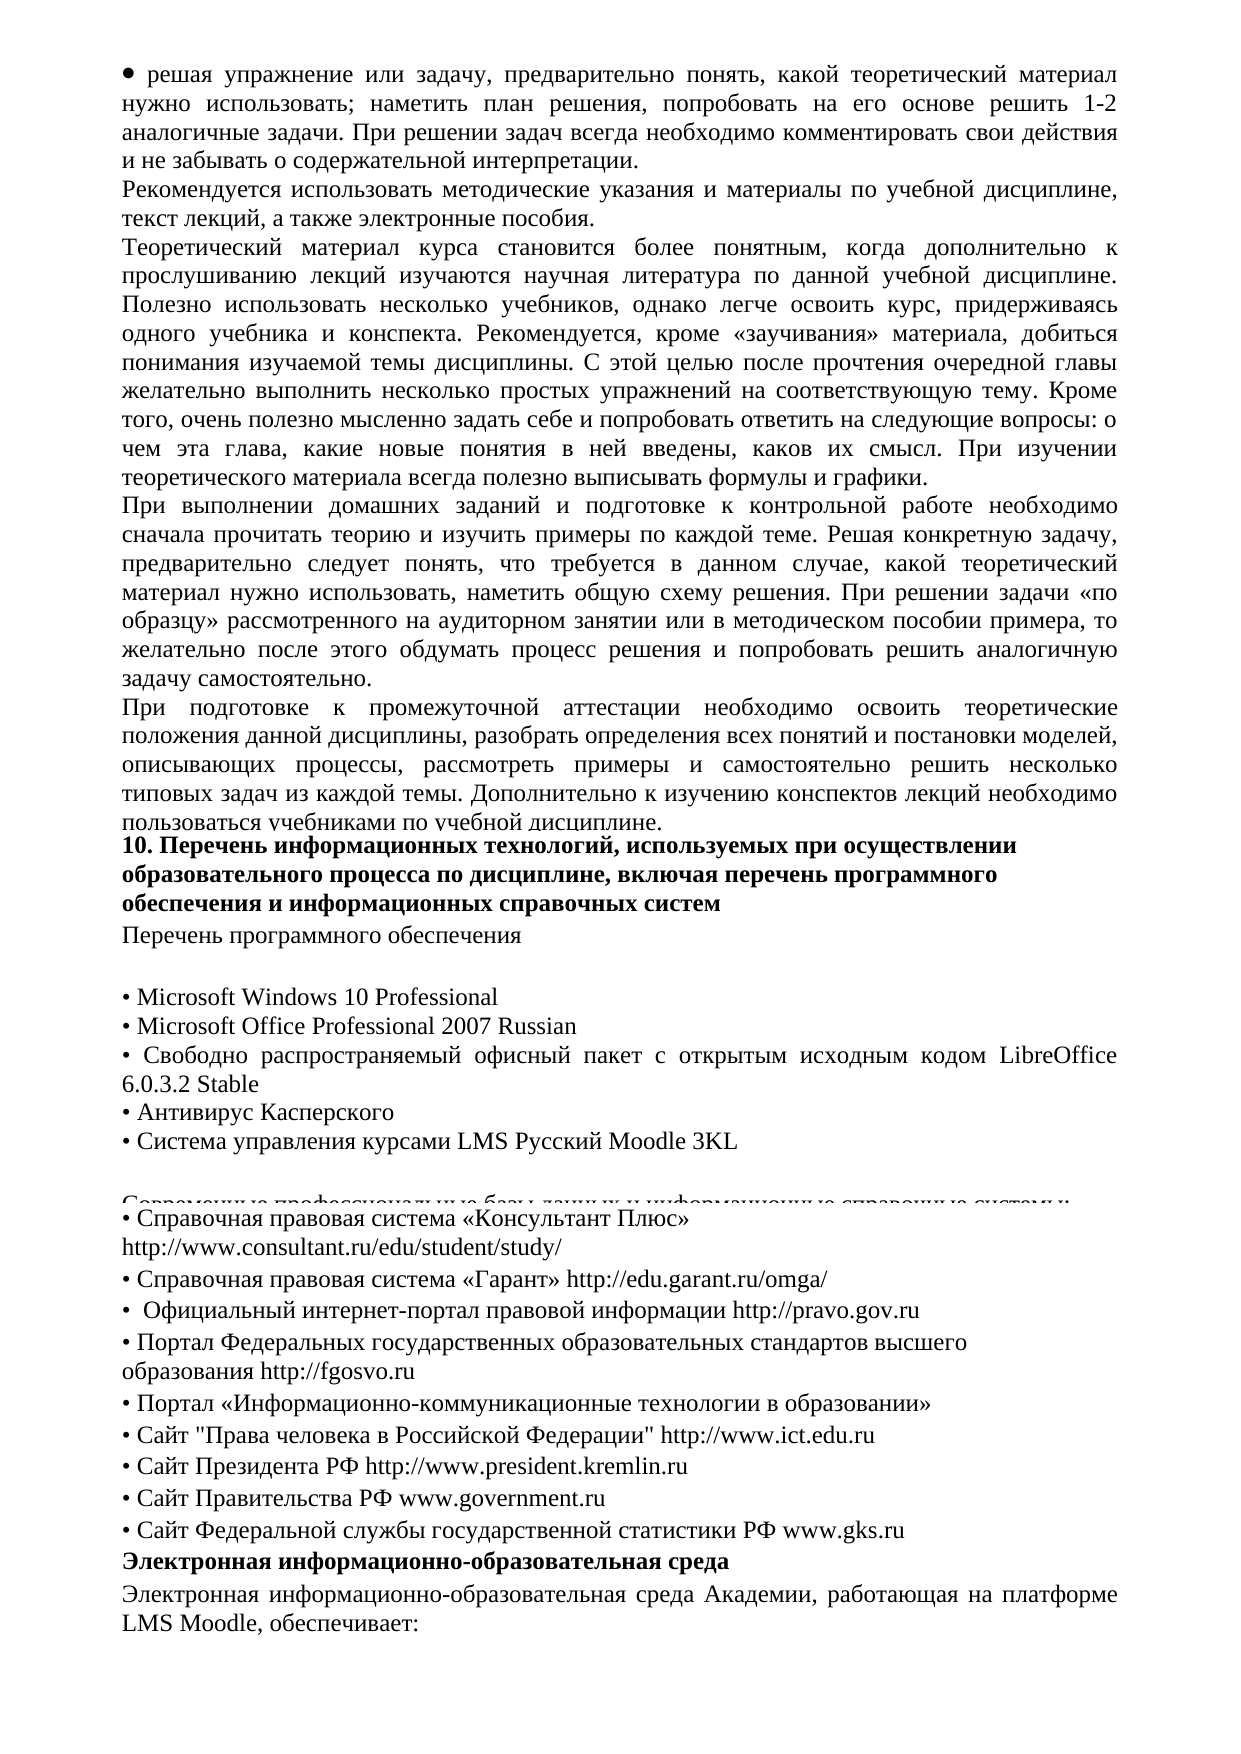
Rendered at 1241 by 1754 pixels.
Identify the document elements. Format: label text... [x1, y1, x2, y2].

table_cell • Сайт Правительства РФ www.government.ru [118, 1483, 1122, 1515]
table_cell • Сайт Президента РФ http://www.president.kremlin.ru [118, 1451, 1122, 1483]
table_cell • Официальный интернет-портал правовой информации http://pravo.gov.ru [118, 1296, 1122, 1327]
table_cell • Справочная правовая система «Гарант» http://edu.garant.ru/omga/ [118, 1264, 1122, 1296]
table_cell • Портал «Информационно-коммуникационные технологии в образовании» [118, 1388, 1122, 1420]
table_cell 10. Перечень информационных технологий, используемых при осуществлении образовательного процесса по дисциплине, включая перечень программного обеспечения и информационных справочных систем [118, 831, 1122, 920]
table_cell • Сайт "Права человека в Российской Федерации" http://www.ict.edu.ru [118, 1420, 1122, 1451]
table_cell Электронная информационно-образовательная среда Академии, работающая на платформе LMS Moodle, обеспечивает: [118, 1579, 1122, 1662]
table_cell • Справочная правовая система «Консультант Плюс» http://www.consultant.ru/edu/student/study/ [118, 1203, 1122, 1264]
table_header ⦁ решая упражнение или задачу, предварительно понять, какой теоретический материал нужно использовать; наметить план решения, попробовать на его основе решить 1-2 аналогичные задачи. При решении задач всегда необходимо комментировать свои действия и не забывать о содержательной интерпретации. Рекомендуется использовать методические указания и материалы по учебной дисциплине, текст лекций, а также электронные пособия. Теоретический материал курса становится более понятным, когда дополнительно к прослушиванию лекций изучаются научная литература по данной учебной дисциплине. Полезно использовать несколько учебников, однако легче освоить курс, придерживаясь одного учебника и конспекта. Рекомендуется, кроме «заучивания» материала, добиться понимания изучаемой темы дисциплины. С этой целью после прочтения очередной главы желательно выполнить несколько простых упражнений на соответствующую тему. Кроме того, очень полезно мысленно задать себе и попробовать ответить на следующие вопросы: о чем эта глава, какие новые понятия в ней введены, каков их смысл. При изучении теоретического материала всегда полезно выписывать формулы и графики. При выполнении домашних заданий и подготовке к контрольной работе необходимо сначала прочитать теорию и изучить примеры по каждой теме. Решая конкретную задачу, предварительно следует понять, что требуется в данном случае, какой теоретический материал нужно использовать, наметить общую схему решения. При решении задачи «по образцу» рассмотренного на аудиторном занятии или в методическом пособии примера, то желательно после этого обдумать процесс решения и попробовать решить аналогичную задачу самостоятельно. При подготовке к промежуточной аттестации необходимо освоить теоретические положения данной дисциплины, разобрать определения всех понятий и постановки моделей, описывающих процессы, рассмотреть примеры и самостоятельно решить несколько типовых задач из каждой темы. Дополнительно к изучению конспектов лекций необходимо пользоваться учебниками по учебной дисциплине. [118, 59, 1122, 831]
table_cell • Портал Федеральных государственных образовательных стандартов высшего образования http://fgosvo.ru [118, 1327, 1122, 1388]
table_cell Электронная информационно-образовательная среда [118, 1546, 1122, 1579]
table_cell Перечень программного обеспечения • Microsoft Windows 10 Professional • Microsoft Office Professional 2007 Russian • Cвободно распространяемый офисный пакет с открытым исходным кодом LibreOffice 6.0.3.2 Stable • Антивирус Касперского • Cистема управления курсами LMS Русский Moodle 3KL Современные профессиональные базы данных и информационные справочные системы: [118, 920, 1122, 1203]
table_cell • Сайт Федеральной службы государственной статистики РФ www.gks.ru [118, 1515, 1122, 1546]
